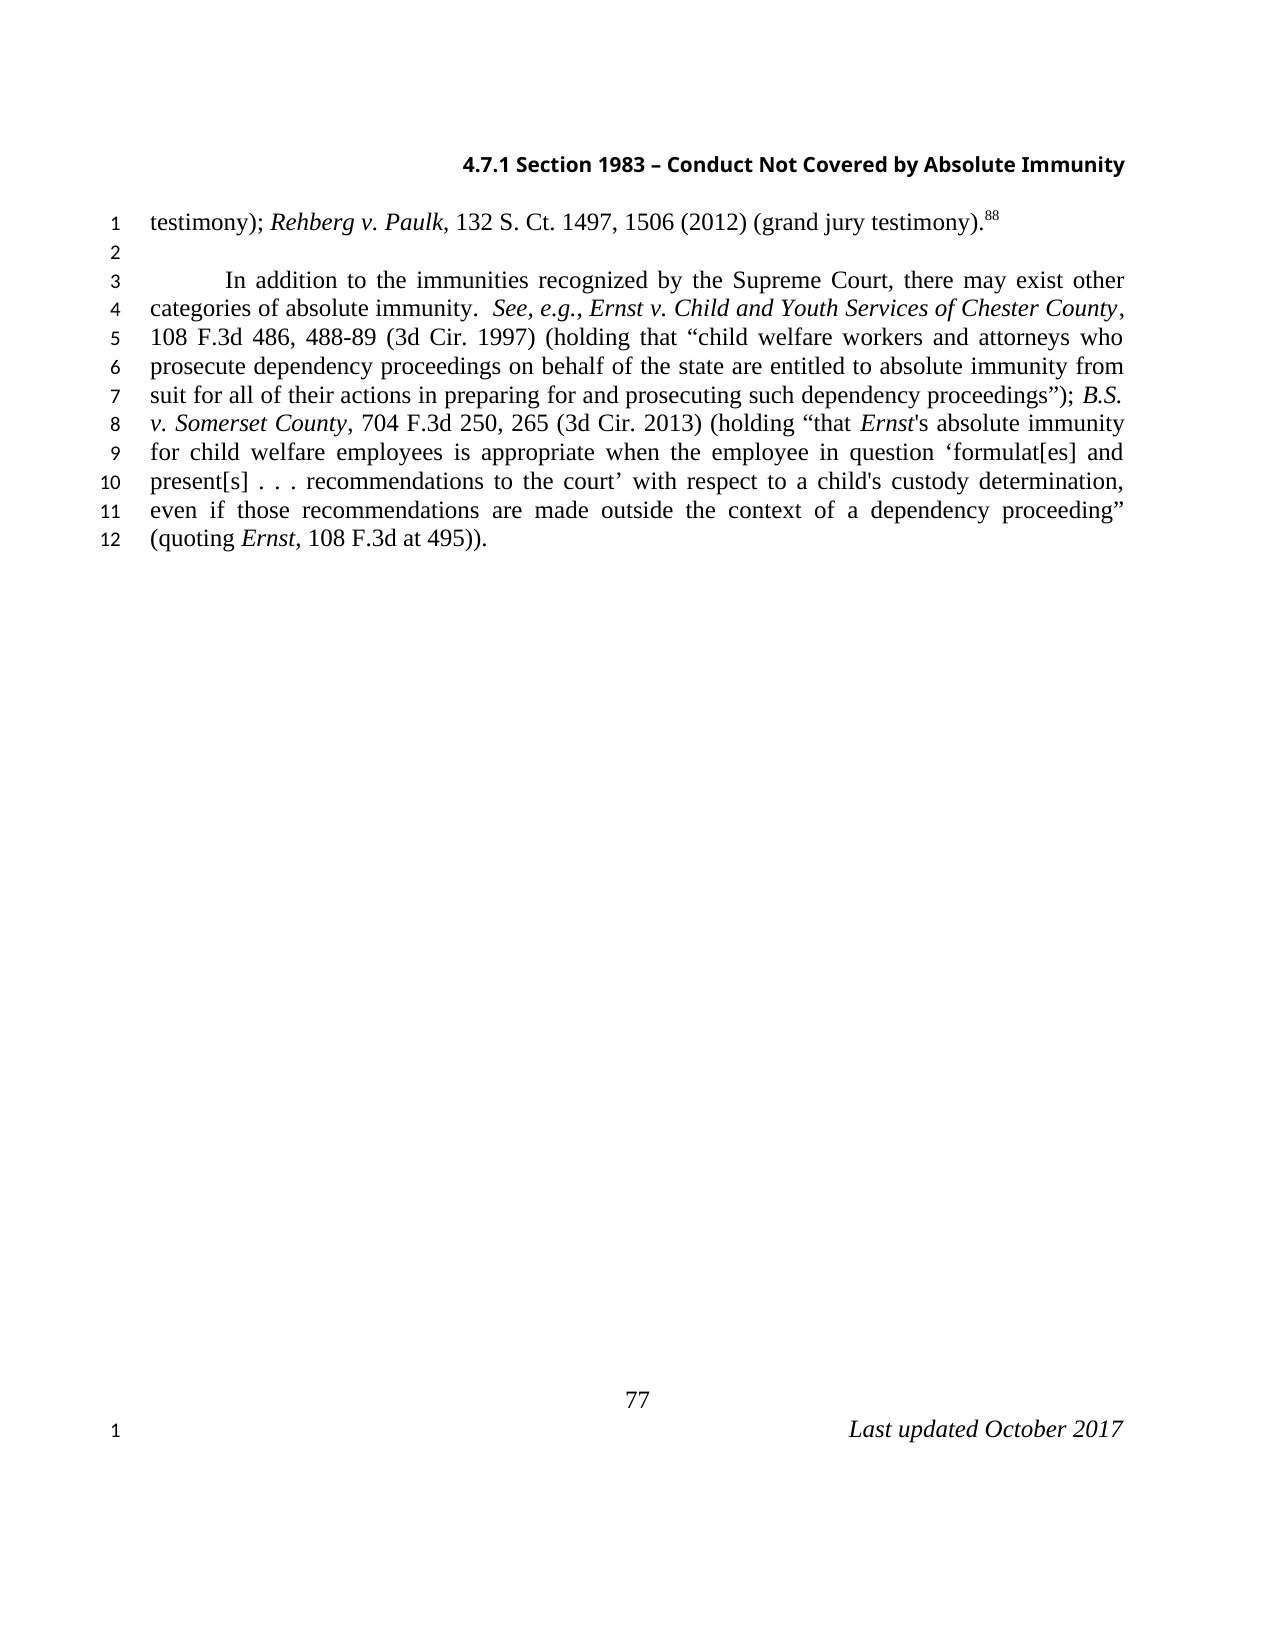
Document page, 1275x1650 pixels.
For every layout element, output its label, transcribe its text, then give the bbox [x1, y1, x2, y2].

text In addition to the immunities recognized by the Supreme Court, there may exist other categories of absolute immunity. See, e.g., Ernst v. Child and Youth Services of Chester County, 108 F.3d 486, 488-89 (3d Cir. 1997) (holding that “child welfare workers and attorneys who prosecute dependency proceedings on behalf of the state are entitled to absolute immunity from suit for all of their actions in preparing for and prosecuting such dependency proceedings”); B.S. v. Somerset County, 704 F.3d 250, 265 (3d Cir. 2013) (holding “that Ernst's absolute immunity for child welfare employees is appropriate when the employee in question ‘formulat[es] and present[s] . . . recommendations to the court’ with respect to a child's custody determination, even if those recommendations are made outside the context of a dependency proceeding” (quoting Ernst, 108 F.3d at 495)). [150, 265, 1125, 552]
text Law enforcement officers who serve as witnesses generally have absolute immunity from claims concerning their testimony. See Briscoe v. LaHue, 460 U.S. 325, 345 (1983) (trial testimony); Rehberg v. Paulk, 132 S. Ct. 1497, 1506 (2012) (grand jury testimony). [150, 207, 1125, 236]
